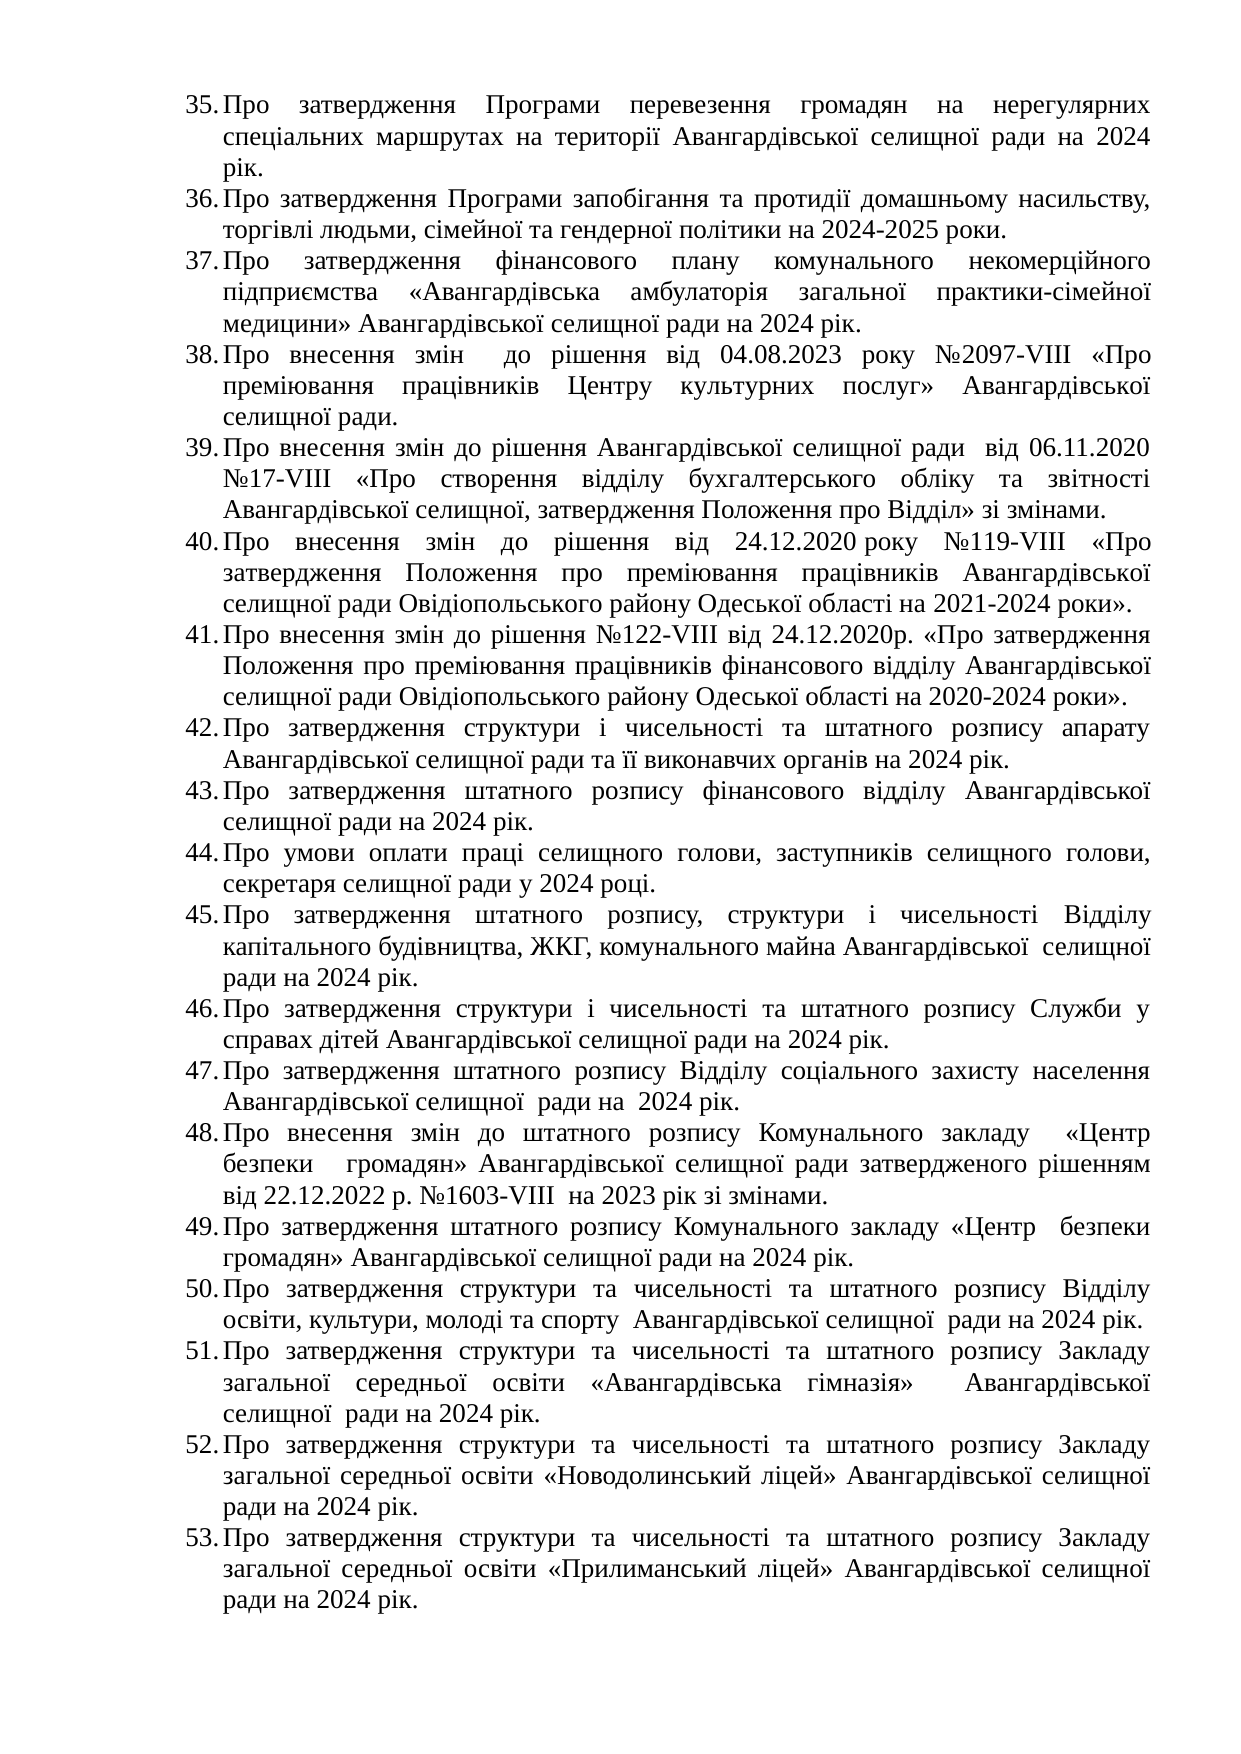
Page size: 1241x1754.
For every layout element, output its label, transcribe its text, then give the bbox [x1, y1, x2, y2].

list Про внесення змін до рішення від 04.08.2023 року №2097-VIII «Про преміювання працівників Центру культурних послуг» Авангардівської селищної ради. [185, 338, 1152, 431]
list Про умови оплати праці селищного голови, заступників селищного голови, секретаря селищної ради у 2024 році. [185, 836, 1152, 898]
list Про внесення змін до штатного розпису Комунального закладу «Центр безпеки громадян» Авангардівської селищної ради затвердженого рішенням від 22.12.2022 р. №1603-VIII на 2023 рік зі змінами. [185, 1116, 1152, 1210]
list Про внесення змін до рішення №122-VIII від 24.12.2020р. «Про затвердження Положення про преміювання працівників фінансового відділу Авангардівської селищної ради Овідіопольського району Одеської області на 2020-2024 роки». [185, 618, 1152, 712]
list Про затвердження Програми перевезення громадян на нерегулярних спеціальних маршрутах на території Авангардівської селищної ради на 2024 рік. [185, 89, 1152, 182]
list Про затвердження структури та чисельності та штатного розпису Закладу загальної середньої освіти «Новодолинський ліцей» Авангардівської селищної ради на 2024 рік. [185, 1428, 1152, 1521]
list Про затвердження структури та чисельності та штатного розпису Закладу загальної середньої освіти «Прилиманський ліцей» Авангардівської селищної ради на 2024 рік. [185, 1521, 1152, 1615]
list Про затвердження Програми запобігання та протидії домашньому насильству, торгівлі людьми, сімейної та гендерної політики на 2024-2025 роки. [185, 182, 1152, 244]
list Про затвердження структури та чисельності та штатного розпису Закладу загальної середньої освіти «Авангардівська гімназія» Авангардівської селищної ради на 2024 рік. [185, 1334, 1152, 1428]
list Про затвердження фінансового плану комунального некомерційного підприємства «Авангардівська амбулаторія загальної практики-сімейної медицини» Авангардівської селищної ради на 2024 рік. [185, 244, 1152, 338]
list Про внесення змін до рішення Авангардівської селищної ради від 06.11.2020 №17-VIІІ «Про створення відділу бухгалтерського обліку та звітності Авангардівської селищної, затвердження Положення про Відділ» зі змінами. [185, 431, 1152, 525]
list Про затвердження штатного розпису, структури і чисельності Відділу капітального будівництва, ЖКГ, комунального майна Авангардівської селищної ради на 2024 рік. [185, 898, 1152, 992]
list Про затвердження штатного розпису Комунального закладу «Центр безпеки громадян» Авангардівської селищної ради на 2024 рік. [185, 1210, 1152, 1272]
list Про затвердження штатного розпису фінансового відділу Авангардівської селищної ради на 2024 рік. [185, 774, 1152, 836]
list Про затвердження структури та чисельності та штатного розпису Відділу освіти, культури, молоді та спорту Авангардівської селищної ради на 2024 рік. [185, 1272, 1152, 1334]
list Про затвердження штатного розпису Відділу соціального захисту населення Авангардівської селищної ради на 2024 рік. [185, 1054, 1152, 1116]
list Про затвердження структури і чисельності та штатного розпису апарату Авангардівської селищної ради та її виконавчих органів на 2024 рік. [185, 712, 1152, 774]
list Про затвердження структури і чисельності та штатного розпису Служби у справах дітей Авангардівської селищної ради на 2024 рік. [185, 992, 1152, 1054]
list Про внесення змін до рішення від 24.12.2020 року №119-VIII «Про затвердження Положення про преміювання працівників Авангардівської селищної ради Овідіопольського району Одеської області на 2021-2024 роки». [185, 525, 1152, 618]
